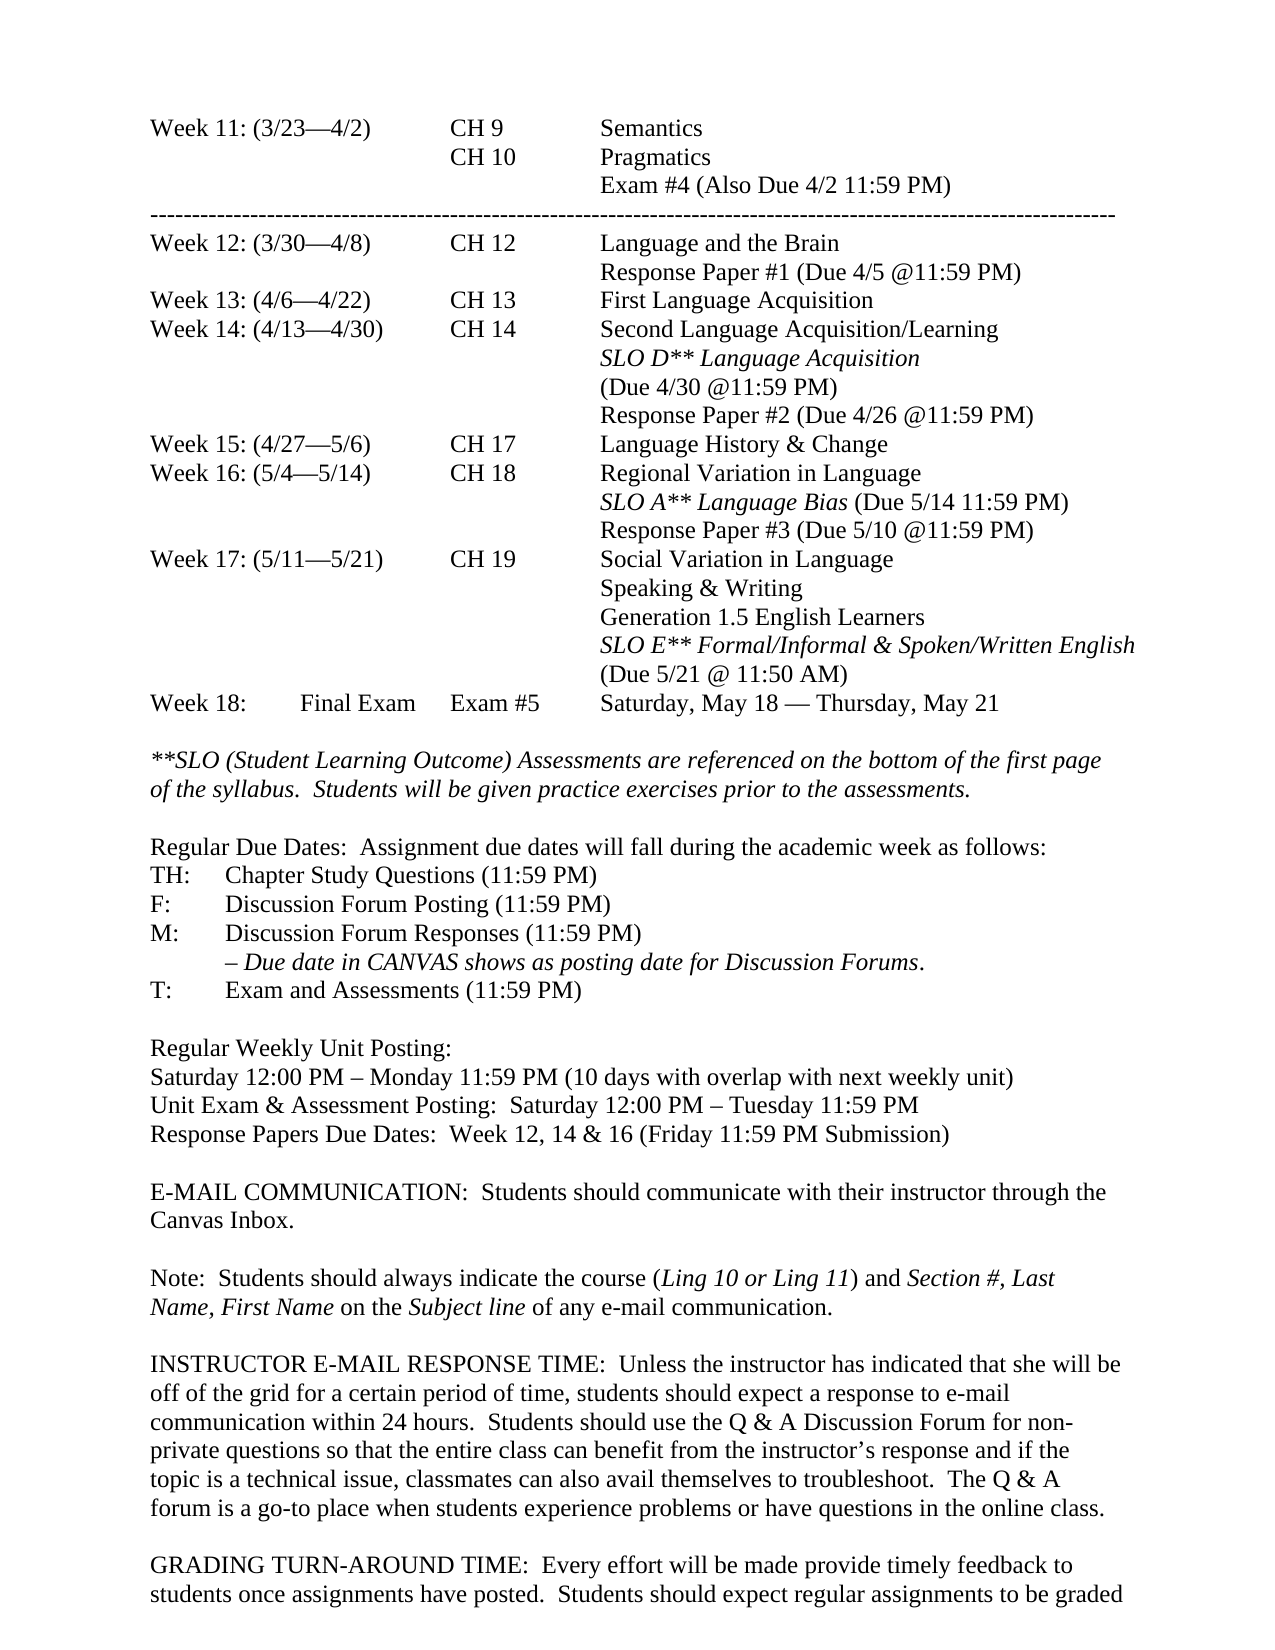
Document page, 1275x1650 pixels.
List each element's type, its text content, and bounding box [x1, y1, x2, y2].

text Week 12: (3/30—4/8) CH 12 Language and the Brain [150, 228, 1125, 257]
text TH: Chapter Study Questions (11:59 PM) [150, 861, 1125, 889]
text INSTRUCTOR E-MAIL RESPONSE TIME: Unless the instructor has indicated that she will be off of the grid for a certain period of time, students should expect a response to e-mail communication within 24 hours. Students should use the Q & A Discussion Forum for non-private questions so that the entire class can benefit from the instructor’s response and if the topic is a technical issue, classmates can also avail themselves to troubleshoot. The Q & A forum is a go-to place when students experience problems or have questions in the online class. [150, 1349, 1125, 1522]
text (Due 4/30 @11:59 PM) Response Paper #2 (Due 4/26 @11:59 PM) [150, 372, 1125, 429]
text SLO A** Language Bias (Due 5/14 11:59 PM) [150, 487, 1125, 516]
text Note: Students should always indicate the course (Ling 10 or Ling 11) and Section #, Last Name, First Name on the Subject line of any e-mail communication. [150, 1263, 1125, 1321]
text Week 16: (5/4—5/14) CH 18 Regional Variation in Language [150, 458, 1125, 487]
text – Due date in CANVAS shows as posting date for Discussion Forums. [150, 947, 1125, 976]
text Response Papers Due Dates: Week 12, 14 & 16 (Friday 11:59 PM Submission) [150, 1119, 1125, 1148]
text M: Discussion Forum Responses (11:59 PM) [150, 918, 1125, 947]
text Week 11: (3/23—4/2) CH 9 Semantics [150, 113, 1125, 142]
text Week 18: Final Exam Exam #5 Saturday, May 18 — Thursday, May 21 [150, 688, 1125, 717]
text F: Discussion Forum Posting (11:59 PM) [150, 889, 1125, 918]
text SLO E** Formal/Informal & Spoken/Written English [150, 631, 1144, 659]
text Unit Exam & Assessment Posting: Saturday 12:00 PM – Tuesday 11:59 PM [150, 1091, 1125, 1119]
text **SLO (Student Learning Outcome) Assessments are referenced on the bottom of the first page of the syllabus. Students will be given practice exercises prior to the assessments. [150, 746, 1125, 803]
text T: Exam and Assessments (11:59 PM) [150, 976, 1125, 1004]
text E-MAIL COMMUNICATION: Students should communicate with their instructor through the Canvas Inbox. [150, 1177, 1125, 1234]
text Regular Due Dates: Assignment due dates will fall during the academic week as follows: [150, 832, 1125, 861]
text Response Paper #3 (Due 5/10 @11:59 PM) [150, 516, 1125, 544]
text Week 13: (4/6—4/22) CH 13 First Language Acquisition [150, 286, 1125, 314]
text Saturday 12:00 PM – Monday 11:59 PM (10 days with overlap with next weekly unit) [150, 1062, 1125, 1091]
text Generation 1.5 English Learners [150, 602, 1125, 631]
text Speaking & Writing [150, 573, 1125, 602]
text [150, 1551, 1125, 1608]
text SLO D** Language Acquisition [150, 343, 1125, 372]
text (Due 5/21 @ 11:50 AM) [150, 659, 1125, 688]
text Week 17: (5/11—5/21) CH 19 Social Variation in Language [150, 544, 1125, 573]
text Week 15: (4/27—5/6) CH 17 Language History & Change [150, 429, 1125, 458]
text Regular Weekly Unit Posting: [150, 1033, 1125, 1062]
text CH 10 Pragmatics [150, 142, 1125, 171]
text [150, 199, 1125, 228]
text Response Paper #1 (Due 4/5 @11:59 PM) [150, 257, 1125, 286]
text Exam #4 (Also Due 4/2 11:59 PM) [150, 171, 1125, 199]
text Week 14: (4/13—4/30) CH 14 Second Language Acquisition/Learning [150, 314, 1125, 343]
